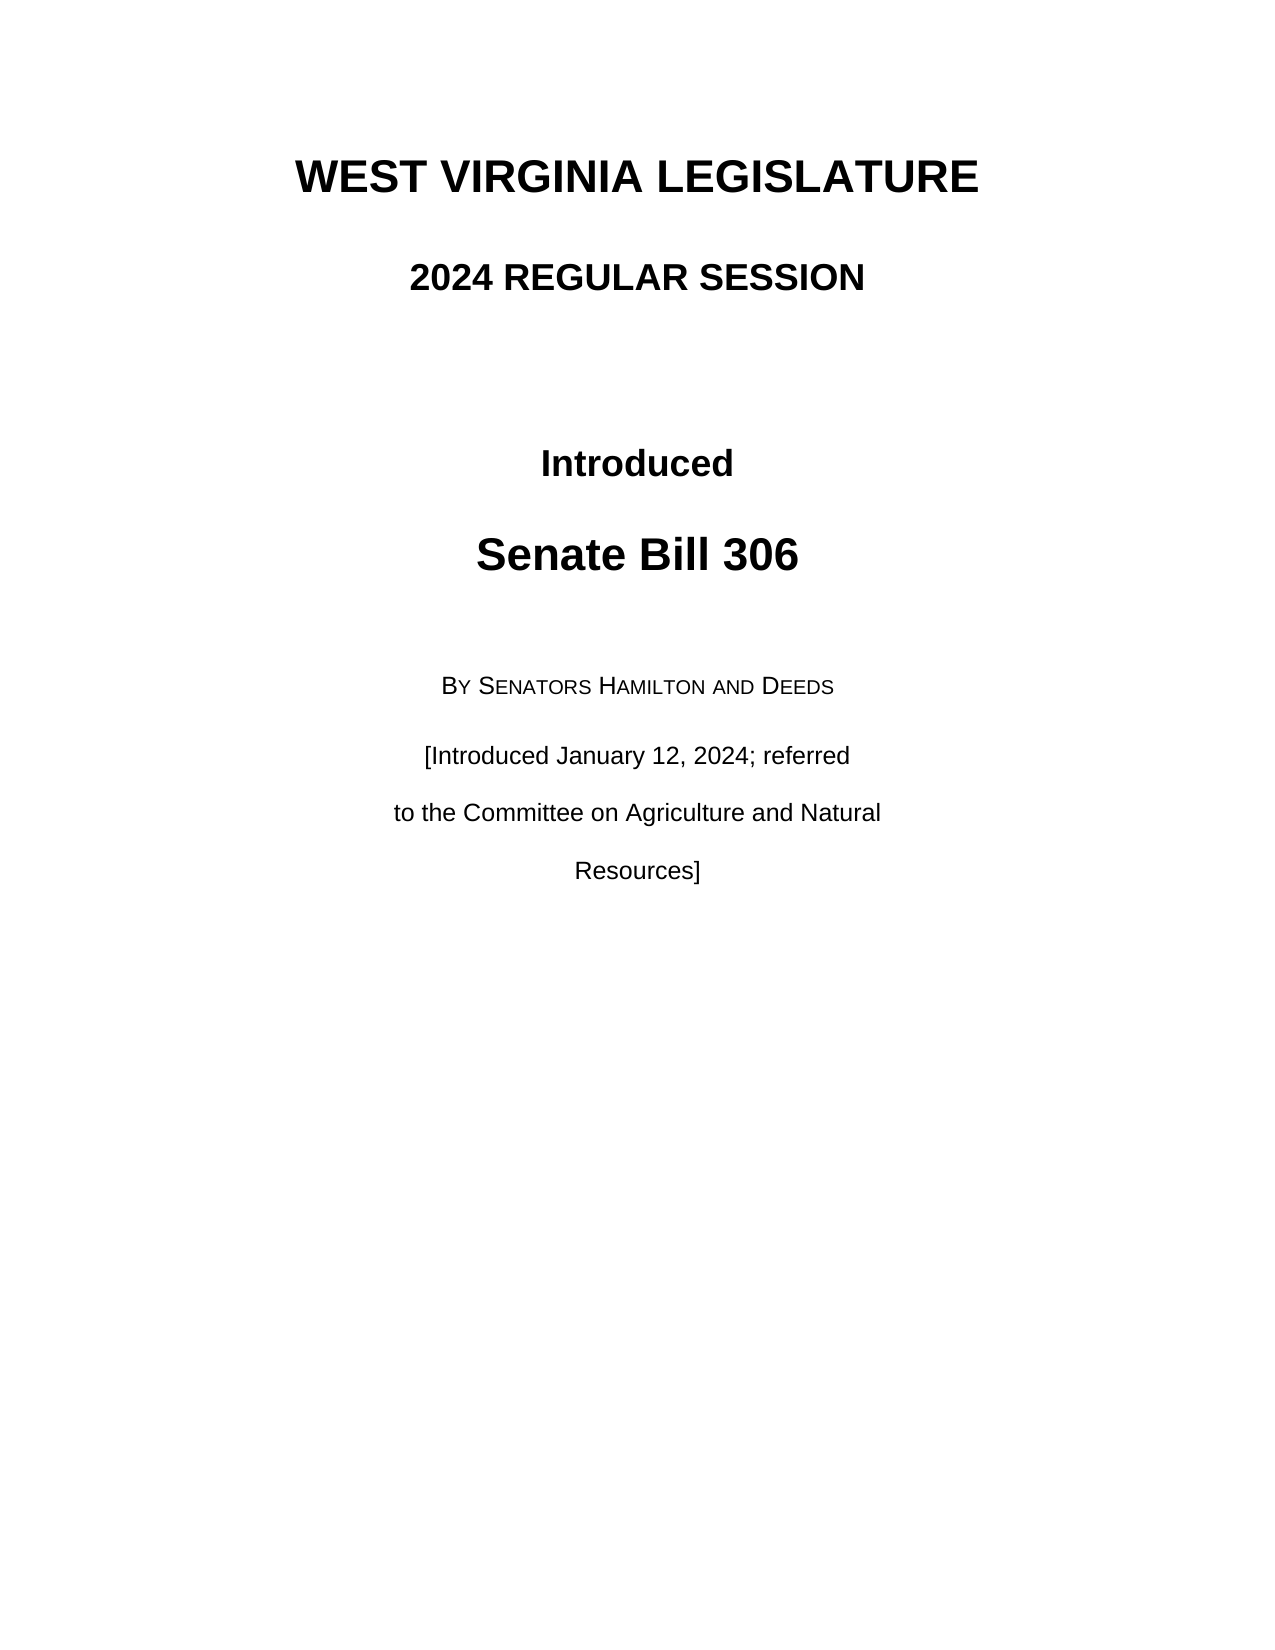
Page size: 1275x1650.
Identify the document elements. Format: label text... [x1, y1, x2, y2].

text By [337, 671, 937, 699]
title 2024 regular session [150, 255, 1125, 298]
title WEST virginia legislature [150, 150, 1125, 203]
text Bill 306 [150, 528, 1125, 581]
text [Introduced January 12, 2024; referred [337, 741, 937, 769]
text to the Committee on Agriculture and Natural Resources] [337, 798, 937, 884]
